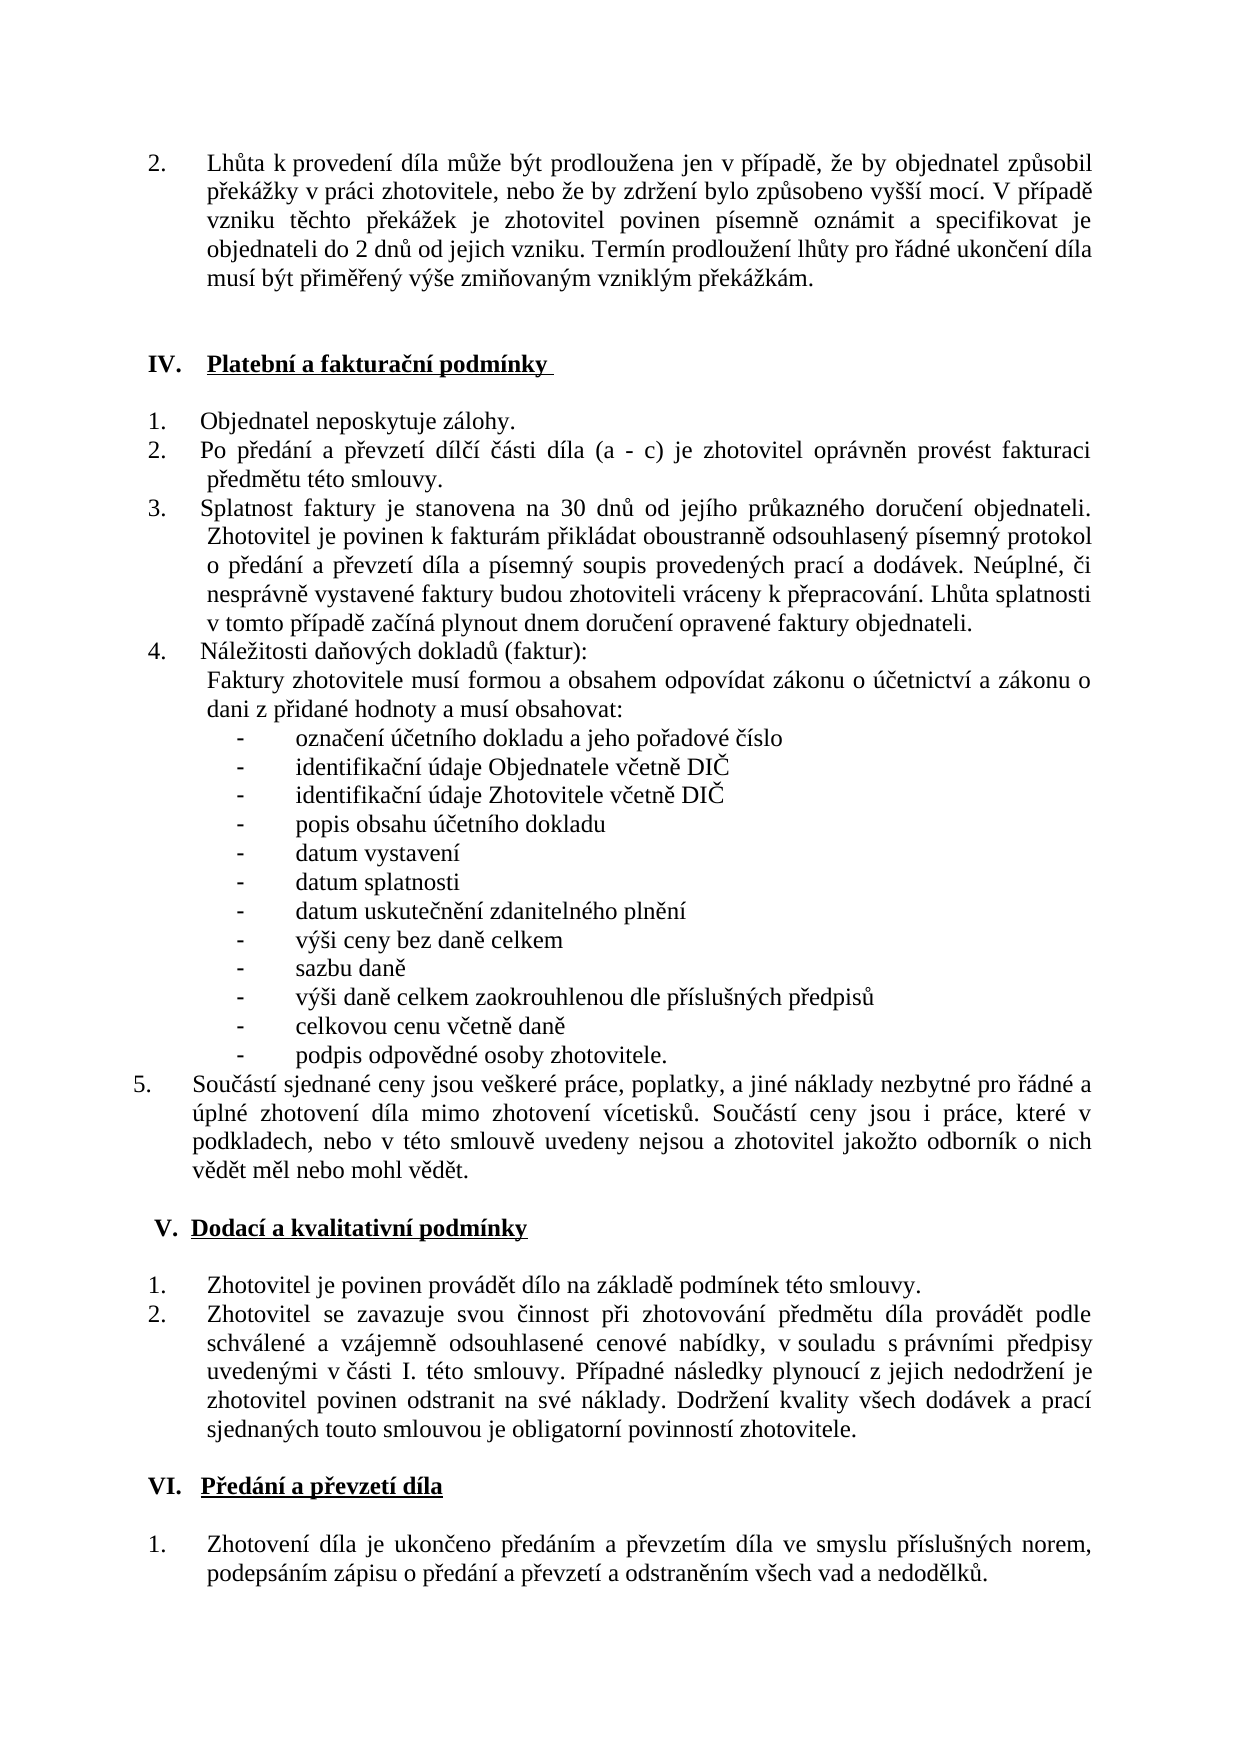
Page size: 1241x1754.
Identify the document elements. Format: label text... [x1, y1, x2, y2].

text VI. Předání a převzetí díla [148, 1471, 1093, 1500]
list datum vystavení [236, 838, 1093, 867]
text IV. Platební a fakturační podmínky [148, 349, 1093, 378]
list Součástí sjednané ceny jsou veškeré práce, poplatky, a jiné náklady nezbytné pro řádné a úplné zhotovení díla mimo zhotovení vícetisků. Součástí ceny jsou i práce, které v podkladech, nebo v této smlouvě uvedeny nejsou a zhotovitel jakožto odborník o nich vědět měl nebo mohl vědět. [133, 1069, 1093, 1184]
list výši ceny bez daně celkem [236, 924, 1093, 953]
list výši daně celkem zaokrouhlenou dle příslušných předpisů [236, 982, 1093, 1011]
list celkovou cenu včetně daně [236, 1011, 1093, 1040]
text Faktury zhotovitele musí formou a obsahem odpovídat zákonu o účetnictví a zákonu o dani z přidané hodnoty a musí obsahovat: [148, 665, 1093, 723]
list Zhotovitel je povinen provádět dílo na základě podmínek této smlouvy. [148, 1270, 1093, 1299]
list datum splatnosti [236, 867, 1093, 896]
list označení účetního dokladu a jeho pořadové číslo [236, 723, 1093, 751]
list Zhotovitel se zavazuje svou činnost při zhotovování předmětu díla provádět podle schválené a vzájemně odsouhlasené cenové nabídky, v souladu s právními předpisy uvedenými v části I. této smlouvy. Případné následky plynoucí z jejich nedodržení je zhotovitel povinen odstranit na své náklady. Dodržení kvality všech dodávek a prací sjednaných touto smlouvou je obligatorní povinností zhotovitele. [148, 1299, 1093, 1443]
list identifikační údaje Objednatele včetně DIČ [236, 751, 1093, 780]
text V. Dodací a kvalitativní podmínky [148, 1213, 1093, 1241]
list Splatnost faktury je stanovena na 30 dnů od jejího průkazného doručení objednateli. Zhotovitel je povinen k fakturám přikládat oboustranně odsouhlasený písemný protokol o předání a převzetí díla a písemný soupis provedených prací a dodávek. Neúplné, či nesprávně vystavené faktury budou zhotoviteli vráceny k přepracování. Lhůta splatnosti v tomto případě začíná plynout dnem doručení opravené faktury objednateli. [148, 493, 1093, 636]
list Zhotovení díla je ukončeno předáním a převzetím díla ve smyslu příslušných norem, podepsáním zápisu o předání a převzetí a odstraněním všech vad a nedodělků. [148, 1529, 1093, 1586]
list Objednatel neposkytuje zálohy. [148, 406, 1093, 435]
list Náležitosti daňových dokladů (faktur): [148, 636, 1093, 665]
list Lhůta k provedení díla může být prodloužena jen v případě, že by objednatel způsobil překážky v práci zhotovitele, nebo že by zdržení bylo způsobeno vyšší mocí. V případě vzniku těchto překážek je zhotovitel povinen písemně oznámit a specifikovat je objednateli do 2 dnů od jejich vzniku. Termín prodloužení lhůty pro řádné ukončení díla musí být přiměřený výše zmiňovaným vzniklým překážkám. [148, 148, 1093, 291]
list popis obsahu účetního dokladu [236, 809, 1093, 838]
list sazbu daně [236, 953, 1093, 982]
list identifikační údaje Zhotovitele včetně DIČ [236, 780, 1093, 809]
list Po předání a převzetí dílčí části díla (a - c) je zhotovitel oprávněn provést fakturaci předmětu této smlouvy. [148, 435, 1093, 493]
list podpis odpovědné osoby zhotovitele. [236, 1040, 1093, 1069]
list datum uskutečnění zdanitelného plnění [236, 896, 1093, 924]
